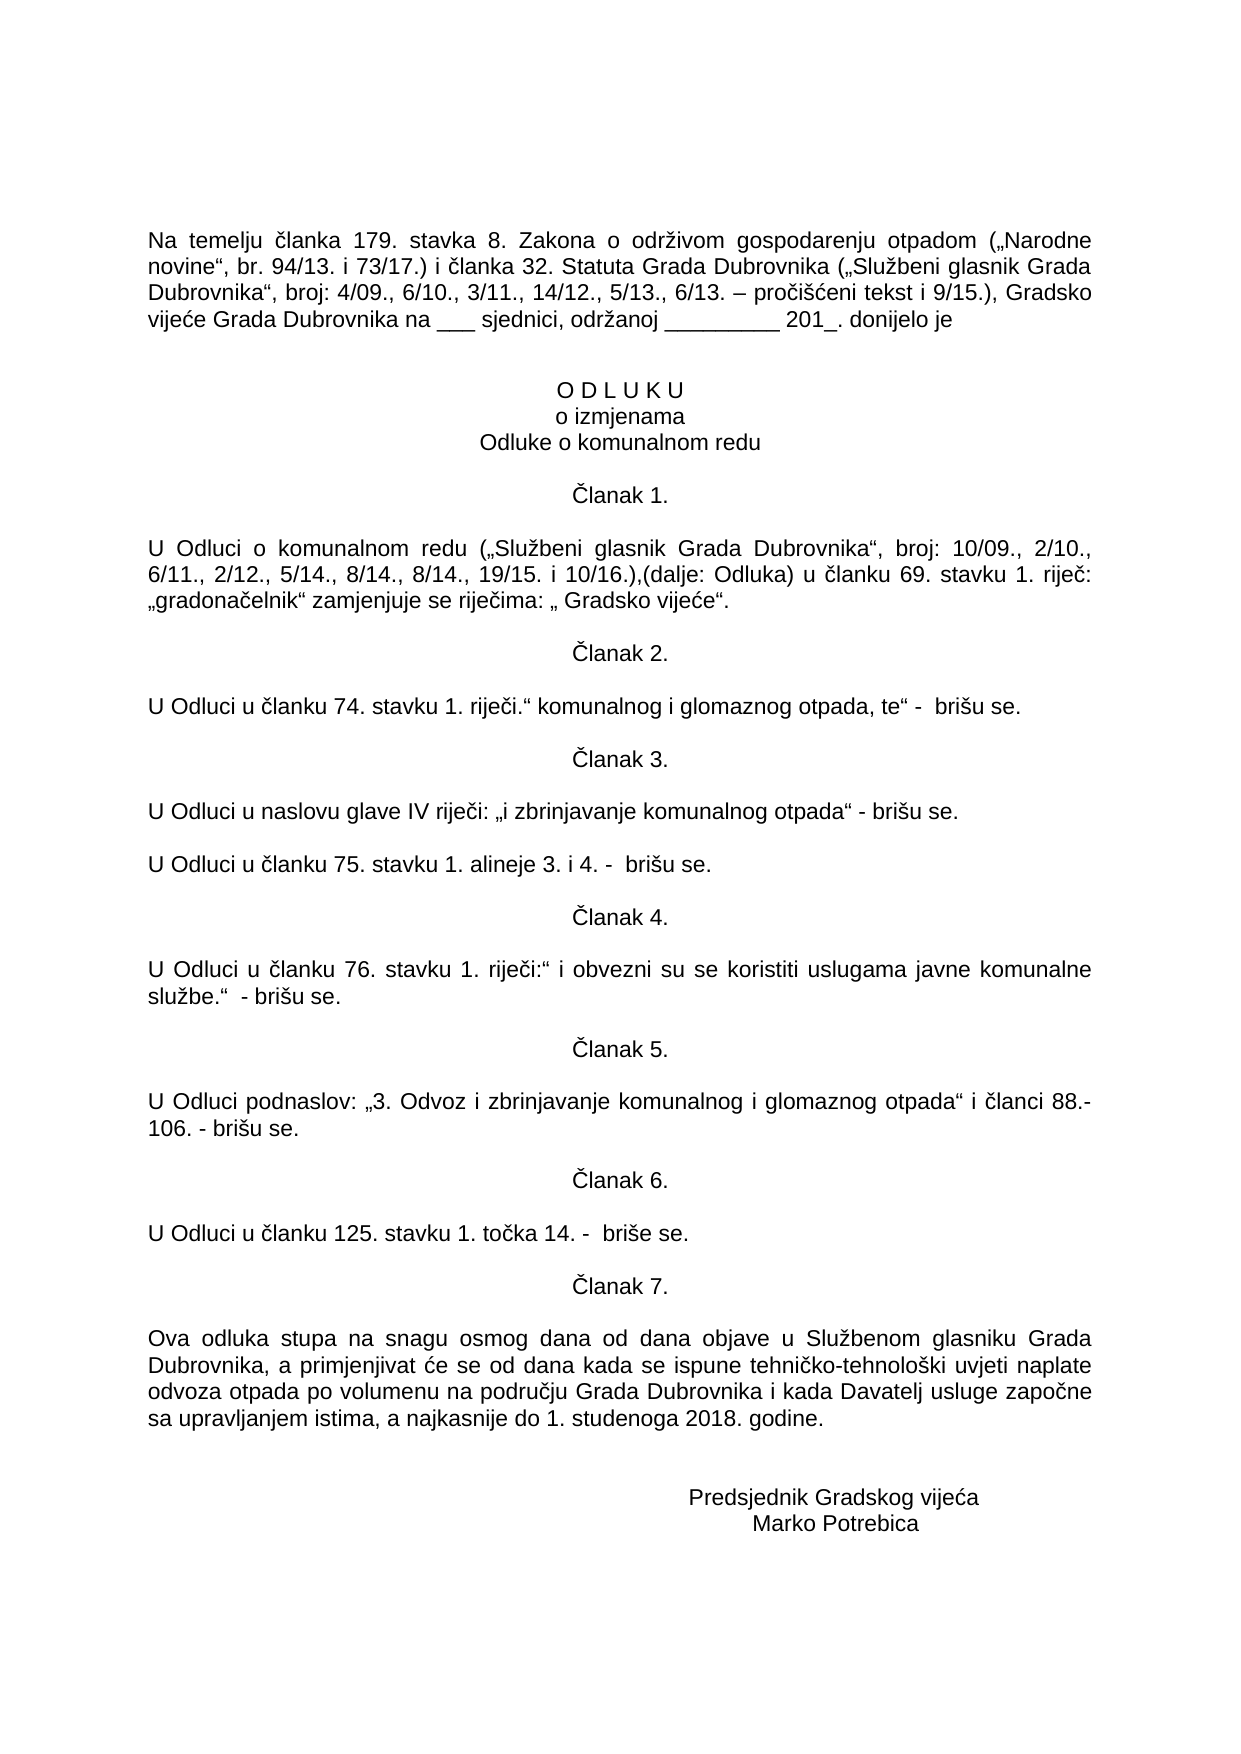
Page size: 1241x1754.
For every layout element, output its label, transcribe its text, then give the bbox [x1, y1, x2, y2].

text Na temelju članka 179. stavka 8. Zakona o održivom gospodarenju otpadom („Narodne novine“, br. 94/13. i 73/17.) i članka 32. Statuta Grada Dubrovnika („Službeni glasnik Grada Dubrovnika“, broj: 4/09., 6/10., 3/11., 14/12., 5/13., 6/13. – pročišćeni tekst i 9/15.), Gradsko vijeće Grada Dubrovnika na ___ sjednici, održanoj _________ 201_. donijelo je [148, 227, 1093, 332]
text U Odluci u članku 125. stavku 1. točka 14. - briše se. [148, 1220, 1093, 1246]
text Članak 2. [148, 640, 1093, 667]
text U Odluci u naslovu glave IV riječi: „i zbrinjavanje komunalnog otpada“ - brišu se. [148, 798, 1093, 825]
text Odluke o komunalnom redu [148, 429, 1093, 456]
text U Odluci u članku 74. stavku 1. riječi.“ komunalnog i glomaznog otpada, te“ - brišu se. [148, 693, 1093, 719]
text Marko Potrebica [148, 1510, 1093, 1536]
text Ova odluka stupa na snagu osmog dana od dana objave u Službenom glasniku Grada Dubrovnika, a primjenjivat će se od dana kada se ispune tehničko-tehnološki uvjeti naplate odvoza otpada po volumenu na području Grada Dubrovnika i kada Davatelj usluge započne sa upravljanjem istima, a najkasnije do 1. studenoga 2018. godine. [148, 1325, 1093, 1431]
text U Odluci o komunalnom redu („Službeni glasnik Grada Dubrovnika“, broj: 10/09., 2/10., 6/11., 2/12., 5/14., 8/14., 8/14., 19/15. i 10/16.),(dalje: Odluka) u članku 69. stavku 1. riječ: „gradonačelnik“ zamjenjuje se riječima: „ Gradsko vijeće“. [148, 535, 1093, 614]
text Članak 6. [148, 1167, 1093, 1194]
text Članak 7. [148, 1273, 1093, 1299]
text Članak 3. [148, 746, 1093, 772]
text Članak 5. [148, 1036, 1093, 1062]
text O D L U K U [148, 377, 1093, 403]
text U Odluci u članku 75. stavku 1. alineje 3. i 4. - brišu se. [148, 851, 1093, 877]
text Članak 1. [148, 482, 1093, 508]
text Članak 4. [148, 904, 1093, 930]
text U Odluci podnaslov: „3. Odvoz i zbrinjavanje komunalnog i glomaznog otpada“ i članci 88.- 106. - brišu se. [148, 1088, 1093, 1141]
text o izmjenama [148, 403, 1093, 429]
text U Odluci u članku 76. stavku 1. riječi:“ i obvezni su se koristiti uslugama javne komunalne službe.“ - brišu se. [148, 956, 1093, 1009]
text Predsjednik Gradskog vijeća [148, 1483, 1093, 1510]
